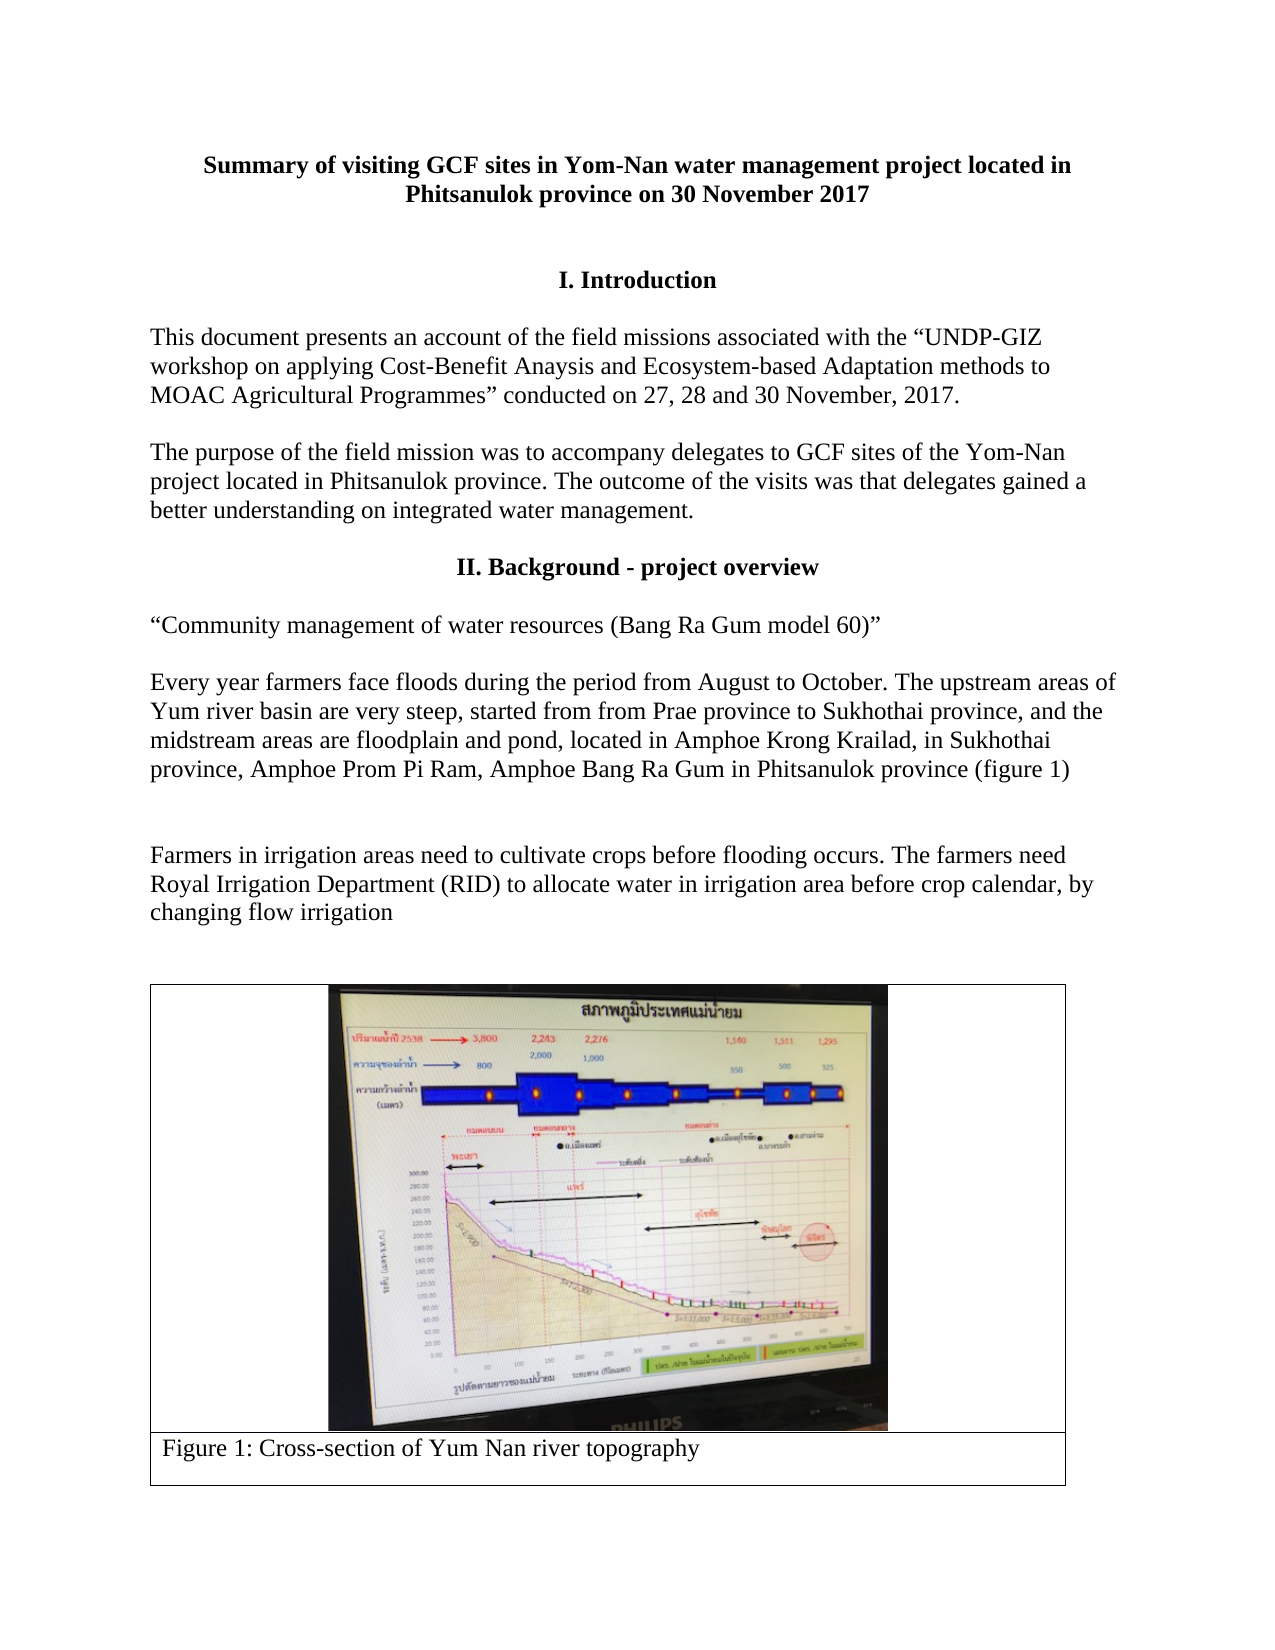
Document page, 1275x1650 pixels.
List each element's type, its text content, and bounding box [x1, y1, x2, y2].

text Every year farmers face floods during the period from August to October. The upstream areas of Yum river basin are very steep, started from from Prae province to Sukhothai province, and the midstream areas are floodplain and pond, located in Amphoe Krong Krailad, in Sukhothai province, Amphoe Prom Pi Ram, Amphoe Bang Ra Gum in Phitsanulok province (figure 1) [150, 667, 1125, 782]
picture [328, 984, 888, 1431]
table_header [151, 985, 1065, 1432]
text Summary of visiting GCF sites in Yom-Nan water management project located in Phitsanulok province on 30 November 2017 [150, 150, 1125, 207]
text I. Introduction [150, 265, 1125, 294]
text II. Background - project overview [150, 552, 1125, 581]
text Farmers in irrigation areas need to cultivate crops before flooding occurs. The farmers need Royal Irrigation Department (RID) to allocate water in irrigation area before crop calendar, by changing flow irrigation [150, 840, 1125, 926]
table_cell Figure 1: Cross-section of Yum Nan river topography [151, 1433, 1065, 1484]
text The purpose of the field mission was to accompany delegates to GCF sites of the Yom-Nan project located in Phitsanulok province. The outcome of the visits was that delegates gained a better understanding on integrated water management. [150, 437, 1125, 524]
text This document presents an account of the field missions associated with the “UNDP-GIZ workshop on applying Cost-Benefit Anaysis and Ecosystem-based Adaptation methods to MOAC Agricultural Programmes” conducted on 27, 28 and 30 November, 2017. [150, 322, 1125, 409]
text “Community management of water resources (Bang Ra Gum model 60)” [150, 610, 1125, 639]
